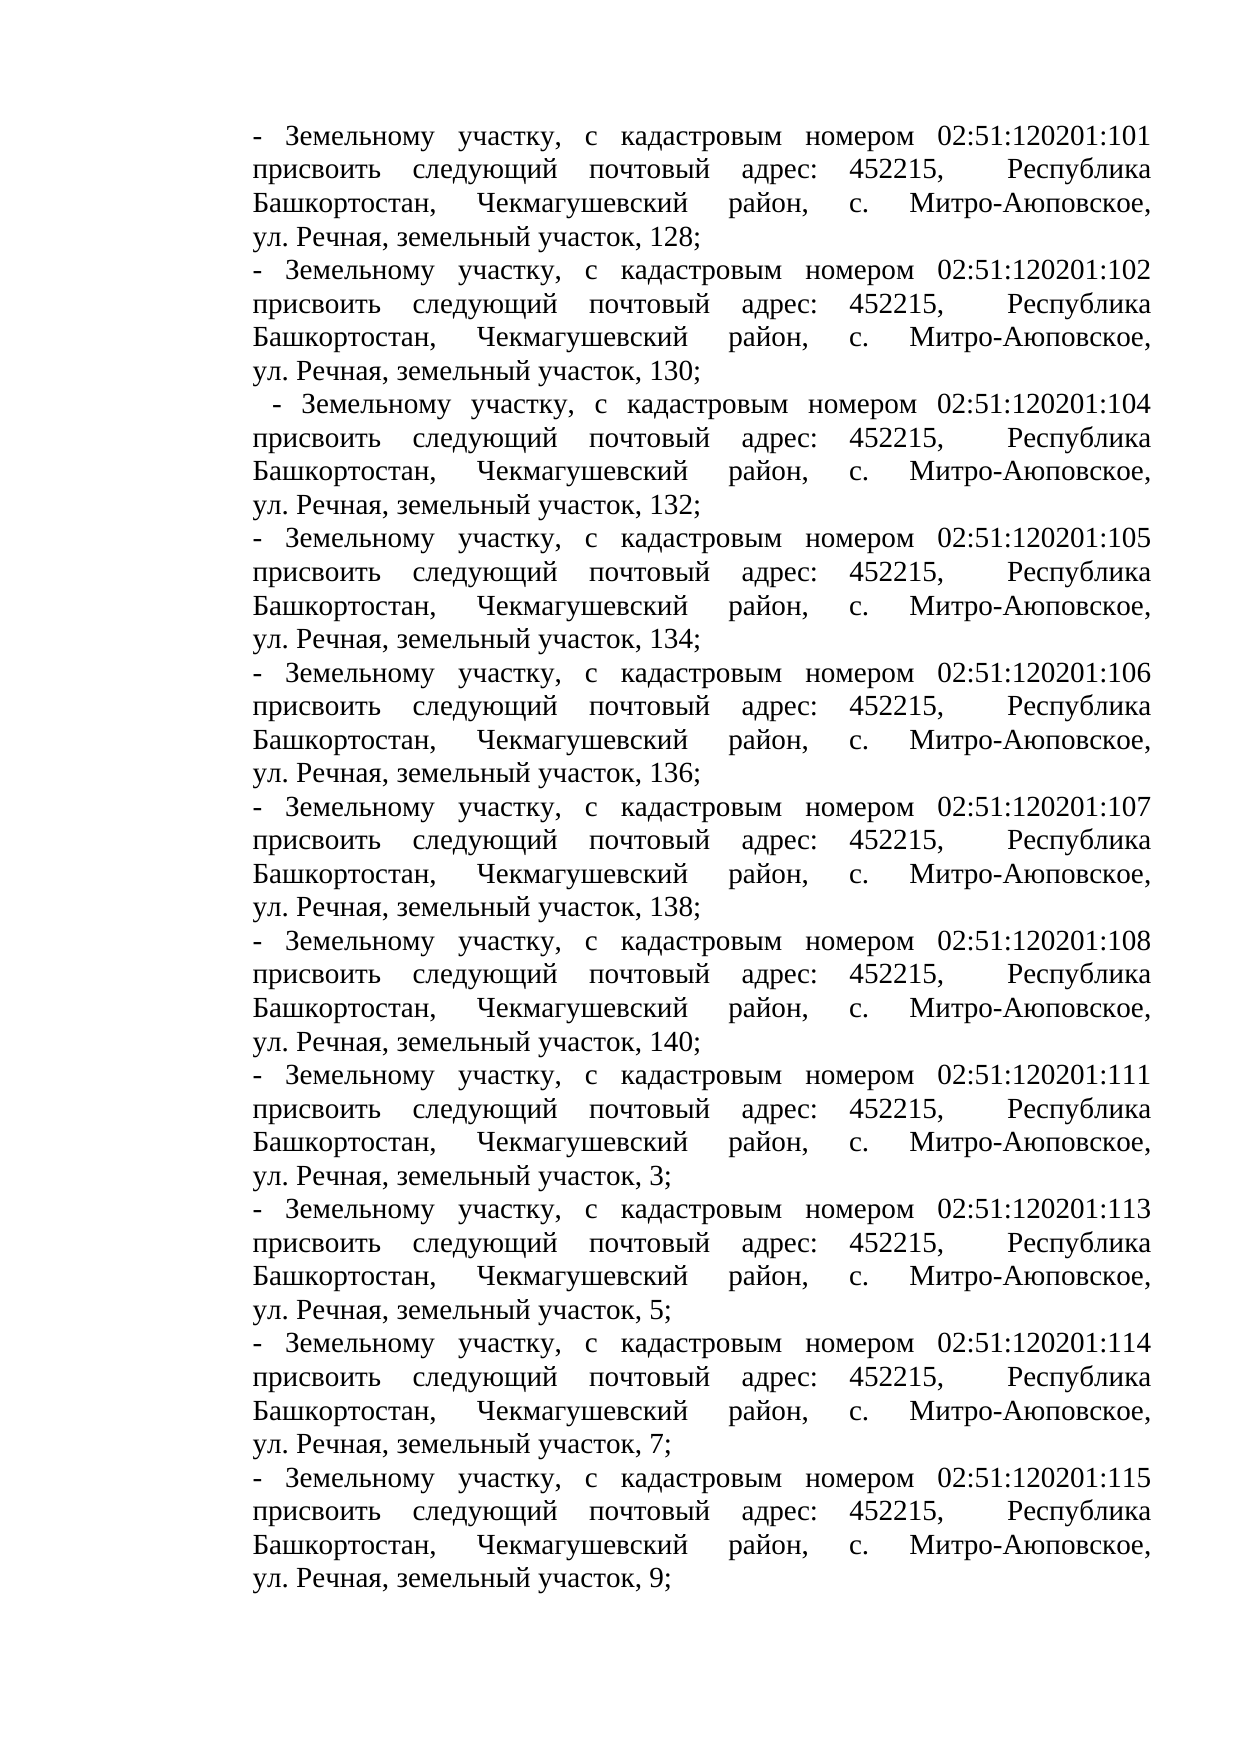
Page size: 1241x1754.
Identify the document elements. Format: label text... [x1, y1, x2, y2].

text - Земельному участку, с кадастровым номером 02:51:120201:101 присвоить следующий почтовый адрес: 452215, Республика Башкортостан, Чекмагушевский район, с. Митро-Аюповское, ул. Речная, земельный участок, 128; [252, 118, 1152, 252]
text - Земельному участку, с кадастровым номером 02:51:120201:104 присвоить следующий почтовый адрес: 452215, Республика Башкортостан, Чекмагушевский район, с. Митро-Аюповское, ул. Речная, земельный участок, 132; [252, 386, 1152, 521]
text - Земельному участку, с кадастровым номером 02:51:120201:114 присвоить следующий почтовый адрес: 452215, Республика Башкортостан, Чекмагушевский район, с. Митро-Аюповское, ул. Речная, земельный участок, 7; [252, 1326, 1152, 1460]
text - Земельному участку, с кадастровым номером 02:51:120201:106 присвоить следующий почтовый адрес: 452215, Республика Башкортостан, Чекмагушевский район, с. Митро-Аюповское, ул. Речная, земельный участок, 136; [252, 655, 1152, 789]
text - Земельному участку, с кадастровым номером 02:51:120201:111 присвоить следующий почтовый адрес: 452215, Республика Башкортостан, Чекмагушевский район, с. Митро-Аюповское, ул. Речная, земельный участок, 3; [252, 1057, 1152, 1191]
text - Земельному участку, с кадастровым номером 02:51:120201:107 присвоить следующий почтовый адрес: 452215, Республика Башкортостан, Чекмагушевский район, с. Митро-Аюповское, ул. Речная, земельный участок, 138; [252, 789, 1152, 923]
text - Земельному участку, с кадастровым номером 02:51:120201:102 присвоить следующий почтовый адрес: 452215, Республика Башкортостан, Чекмагушевский район, с. Митро-Аюповское, ул. Речная, земельный участок, 130; [252, 252, 1152, 386]
text - Земельному участку, с кадастровым номером 02:51:120201:113 присвоить следующий почтовый адрес: 452215, Республика Башкортостан, Чекмагушевский район, с. Митро-Аюповское, ул. Речная, земельный участок, 5; [252, 1191, 1152, 1326]
text - Земельному участку, с кадастровым номером 02:51:120201:108 присвоить следующий почтовый адрес: 452215, Республика Башкортостан, Чекмагушевский район, с. Митро-Аюповское, ул. Речная, земельный участок, 140; [252, 923, 1152, 1057]
text - Земельному участку, с кадастровым номером 02:51:120201:115 присвоить следующий почтовый адрес: 452215, Республика Башкортостан, Чекмагушевский район, с. Митро-Аюповское, ул. Речная, земельный участок, 9; [252, 1460, 1152, 1594]
text - Земельному участку, с кадастровым номером 02:51:120201:105 присвоить следующий почтовый адрес: 452215, Республика Башкортостан, Чекмагушевский район, с. Митро-Аюповское, ул. Речная, земельный участок, 134; [252, 521, 1152, 655]
